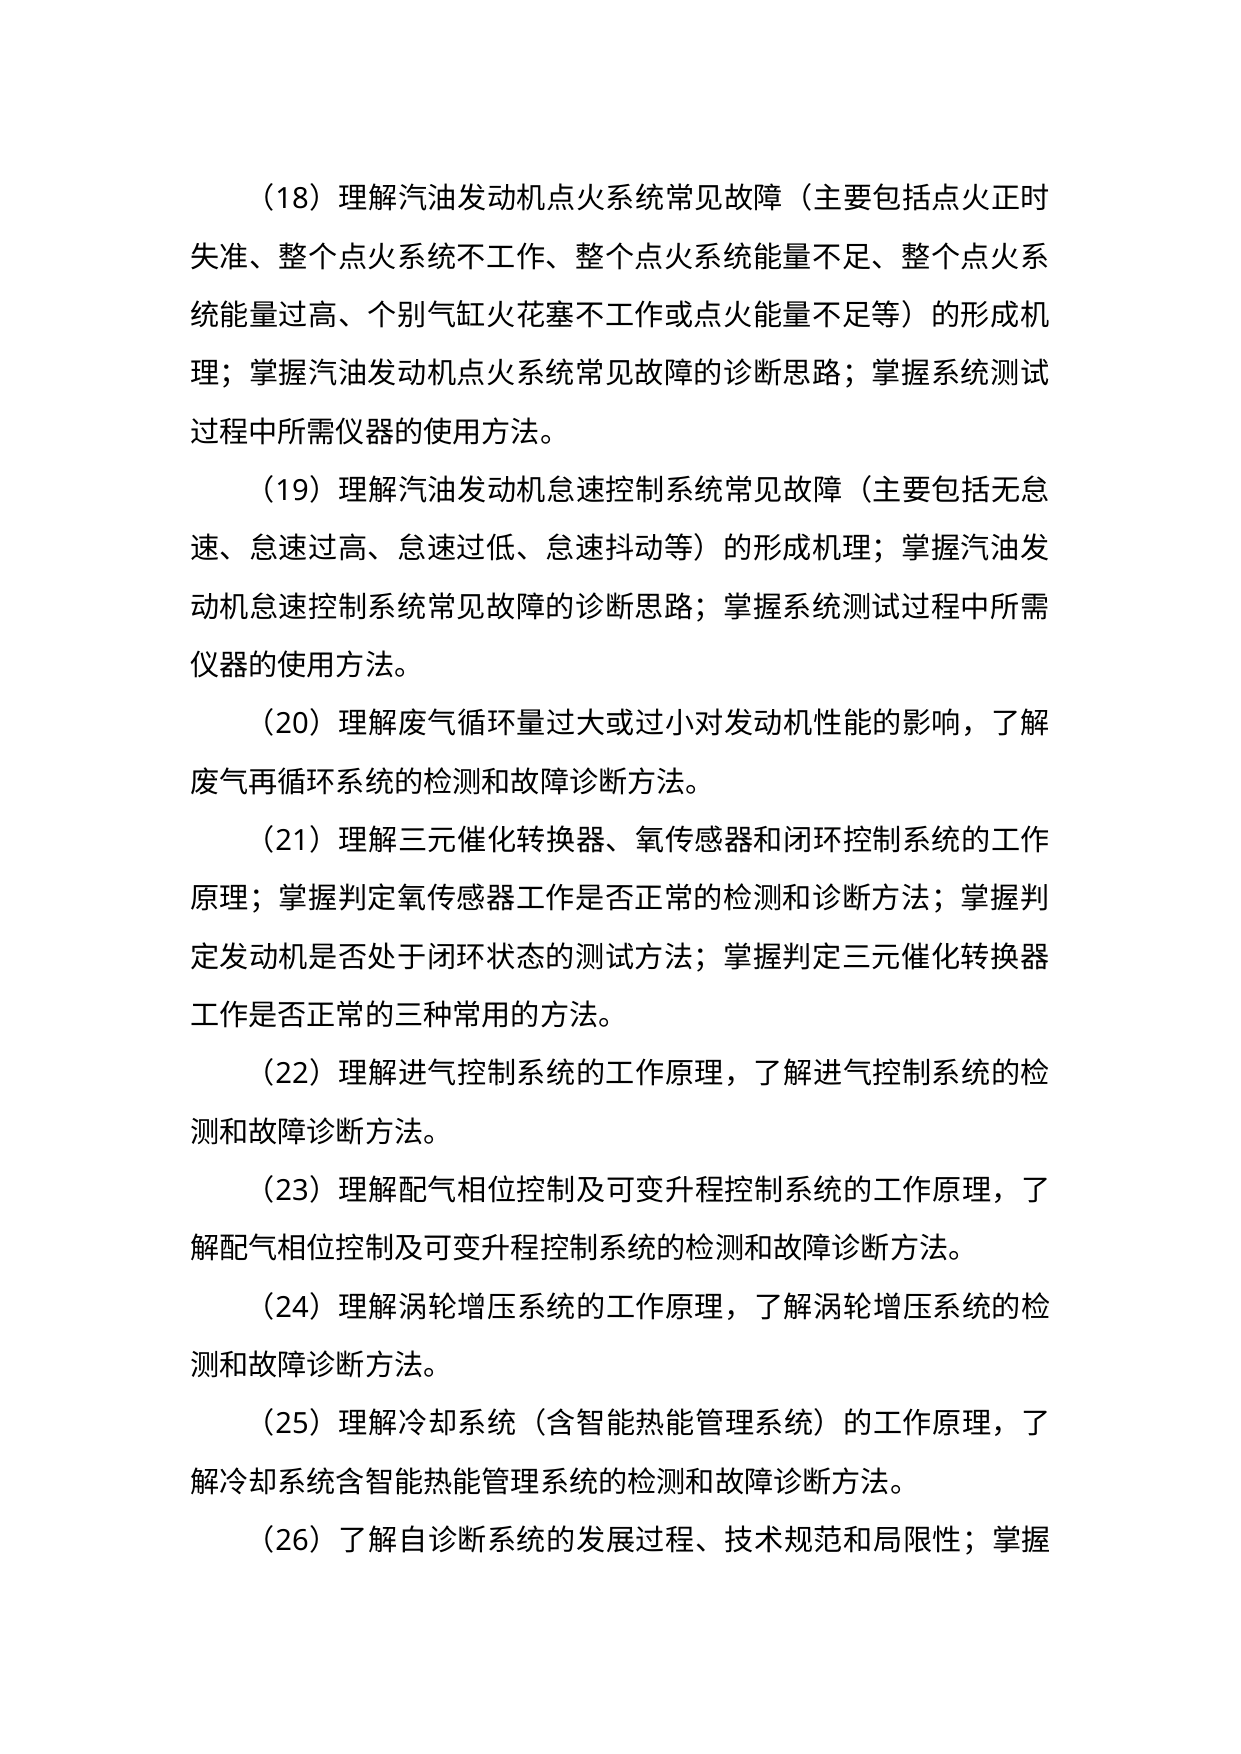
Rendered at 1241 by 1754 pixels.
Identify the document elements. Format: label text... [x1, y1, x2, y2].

text （18）理解汽油发动机点火系统常见故障（主要包括点火正时失准、整个点火系统不工作、整个点火系统能量不足、整个点火系统能量过高、个别气缸火花塞不工作或点火能量不足等）的形成机理；掌握汽油发动机点火系统常见故障的诊断思路；掌握系统测试过程中所需仪器的使用方法。 [190, 162, 1053, 454]
text （23）理解配气相位控制及可变升程控制系统的工作原理，了解配气相位控制及可变升程控制系统的检测和故障诊断方法。 [190, 1154, 1053, 1270]
text （22）理解进气控制系统的工作原理，了解进气控制系统的检测和故障诊断方法。 [190, 1037, 1053, 1154]
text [190, 1504, 1053, 1562]
text （25）理解冷却系统（含智能热能管理系统）的工作原理，了解冷却系统含智能热能管理系统的检测和故障诊断方法。 [190, 1387, 1053, 1504]
text （24）理解涡轮增压系统的工作原理，了解涡轮增压系统的检测和故障诊断方法。 [190, 1270, 1053, 1387]
text （21）理解三元催化转换器、氧传感器和闭环控制系统的工作原理；掌握判定氧传感器工作是否正常的检测和诊断方法；掌握判定发动机是否处于闭环状态的测试方法；掌握判定三元催化转换器工作是否正常的三种常用的方法。 [190, 804, 1053, 1037]
text （19）理解汽油发动机怠速控制系统常见故障（主要包括无怠速、怠速过高、怠速过低、怠速抖动等）的形成机理；掌握汽油发动机怠速控制系统常见故障的诊断思路；掌握系统测试过程中所需仪器的使用方法。 [190, 454, 1053, 687]
text （20）理解废气循环量过大或过小对发动机性能的影响，了解废气再循环系统的检测和故障诊断方法。 [190, 687, 1053, 804]
